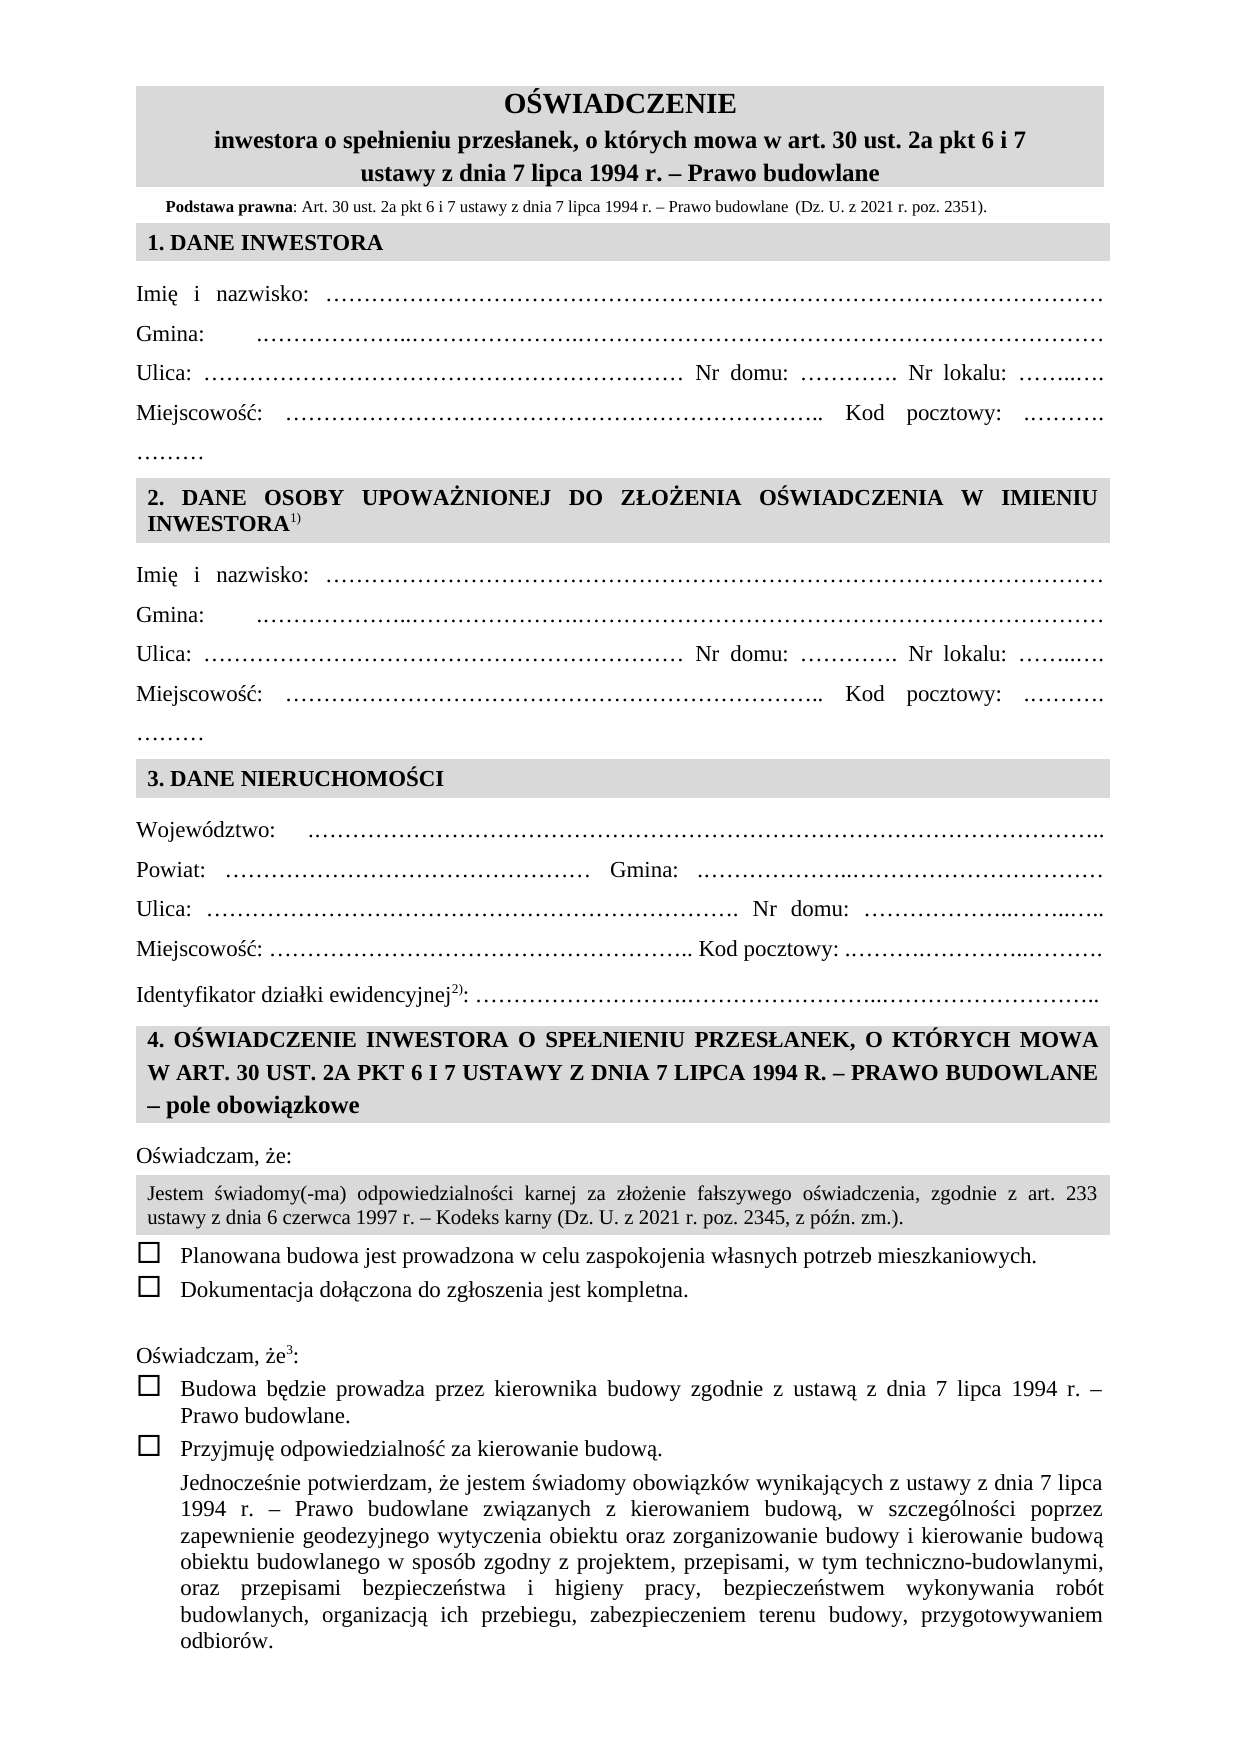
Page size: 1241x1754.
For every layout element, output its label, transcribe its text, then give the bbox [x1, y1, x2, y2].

text Oświadczam, że3: [136, 1342, 1104, 1368]
table_header 4. OŚWIADCZENIE INWESTORA O SPEŁNIENIU PRZESŁANEK, O KTÓRYCH MOWA W ART. 30 UST. 2A PKT 6 I 7 USTAWY Z DNIA 7 LIPCA 1994 R. – PRAWO BUDOWLANE – pole obowiązkowe [136, 1026, 1110, 1123]
list Jednocześnie potwierdzam, że jestem świadomy obowiązków wynikających z ustawy z dnia 7 lipca 1994 r. – Prawo budowlane związanych z kierowaniem budową, w szczególności poprzez zapewnienie geodezyjnego wytyczenia obiektu oraz zorganizowanie budowy i kierowanie budową obiektu budowlanego w sposób zgodny z projektem, przepisami, w tym techniczno-budowlanymi, oraz przepisami bezpieczeństwa i higieny pracy, bezpieczeństwem wykonywania robót budowlanych, organizacją ich przebiegu, zabezpieczeniem terenu budowy, przygotowywaniem odbiorów. [180, 1469, 1104, 1653]
list Planowana budowa jest prowadzona w celu zaspokojenia własnych potrzeb mieszkaniowych. [136, 1242, 1104, 1269]
table_header 2. DANE OSOBY UPOWAŻNIONEJ DO ZŁOŻENIA OŚWIADCZENIA W IMIENIU INWESTORA) [136, 478, 1110, 543]
text Identyfikator działki ewidencyjnej): ……………………….……………………..……………………….. [136, 981, 1104, 1007]
list Przyjmuję odpowiedzialność za kierowanie budową. [136, 1435, 1104, 1463]
text Imię i nazwisko: ………………………………………………………………………………………… Gmina: .………………..………………….…………………………………………………………… Ulica: ……………………………………………………… Nr domu: …………. Nr lokalu: ……..…. Miejscowość: …………………………………………………………….. Kod pocztowy: .……….……… [136, 562, 1104, 746]
table_header 3. DANE NIERUCHOMOŚCI [136, 759, 1110, 798]
table_header 1. DANE INWESTORA [136, 223, 1110, 261]
text Imię i nazwisko: ………………………………………………………………………………………… Gmina: .………………..………………….…………………………………………………………… Ulica: ……………………………………………………… Nr domu: …………. Nr lokalu: ……..…. Miejscowość: …………………………………………………………….. Kod pocztowy: .……….……… [136, 280, 1104, 464]
list Dokumentacja dołączona do zgłoszenia jest kompletna. [136, 1276, 1104, 1303]
text Oświadczam, że: [136, 1142, 1104, 1168]
table_header Jestem świadomy(-ma) odpowiedzialności karnej za złożenie fałszywego oświadczenia, zgodnie z art. 233 ustawy z dnia 6 czerwca 1997 r. – Kodeks karny (Dz. U. z 2021 r. poz. 2345, z późn. zm.). [136, 1175, 1110, 1235]
text Województwo: .………………………………………………………………………………………….. Powiat: ………………………………………… Gmina: .………………..…………………………… Ulica: ……………………………………………………………. Nr domu: ………………..……..….. Miejscowość: ……………………………………………….. Kod pocztowy: .……….…………..………. [136, 817, 1104, 961]
text Podstawa prawna: Art. 30 ust. 2a pkt 6 i 7 ustawy z dnia 7 lipca 1994 r. – Prawo budowlane (Dz. U. z 2021 r. poz. 2351). [165, 197, 1075, 216]
list Budowa będzie prowadza przez kierownika budowy zgodnie z ustawą z dnia 7 lipca 1994 r. – Prawo budowlane. [136, 1375, 1104, 1429]
text OŚWIADCZENIE [136, 86, 1104, 120]
text ustawy z dnia 7 lipca 1994 r. – Prawo budowlane [136, 158, 1104, 187]
text inwestora o spełnieniu przesłanek, o których mowa w art. 30 ust. 2a pkt 6 i 7 [136, 125, 1104, 154]
